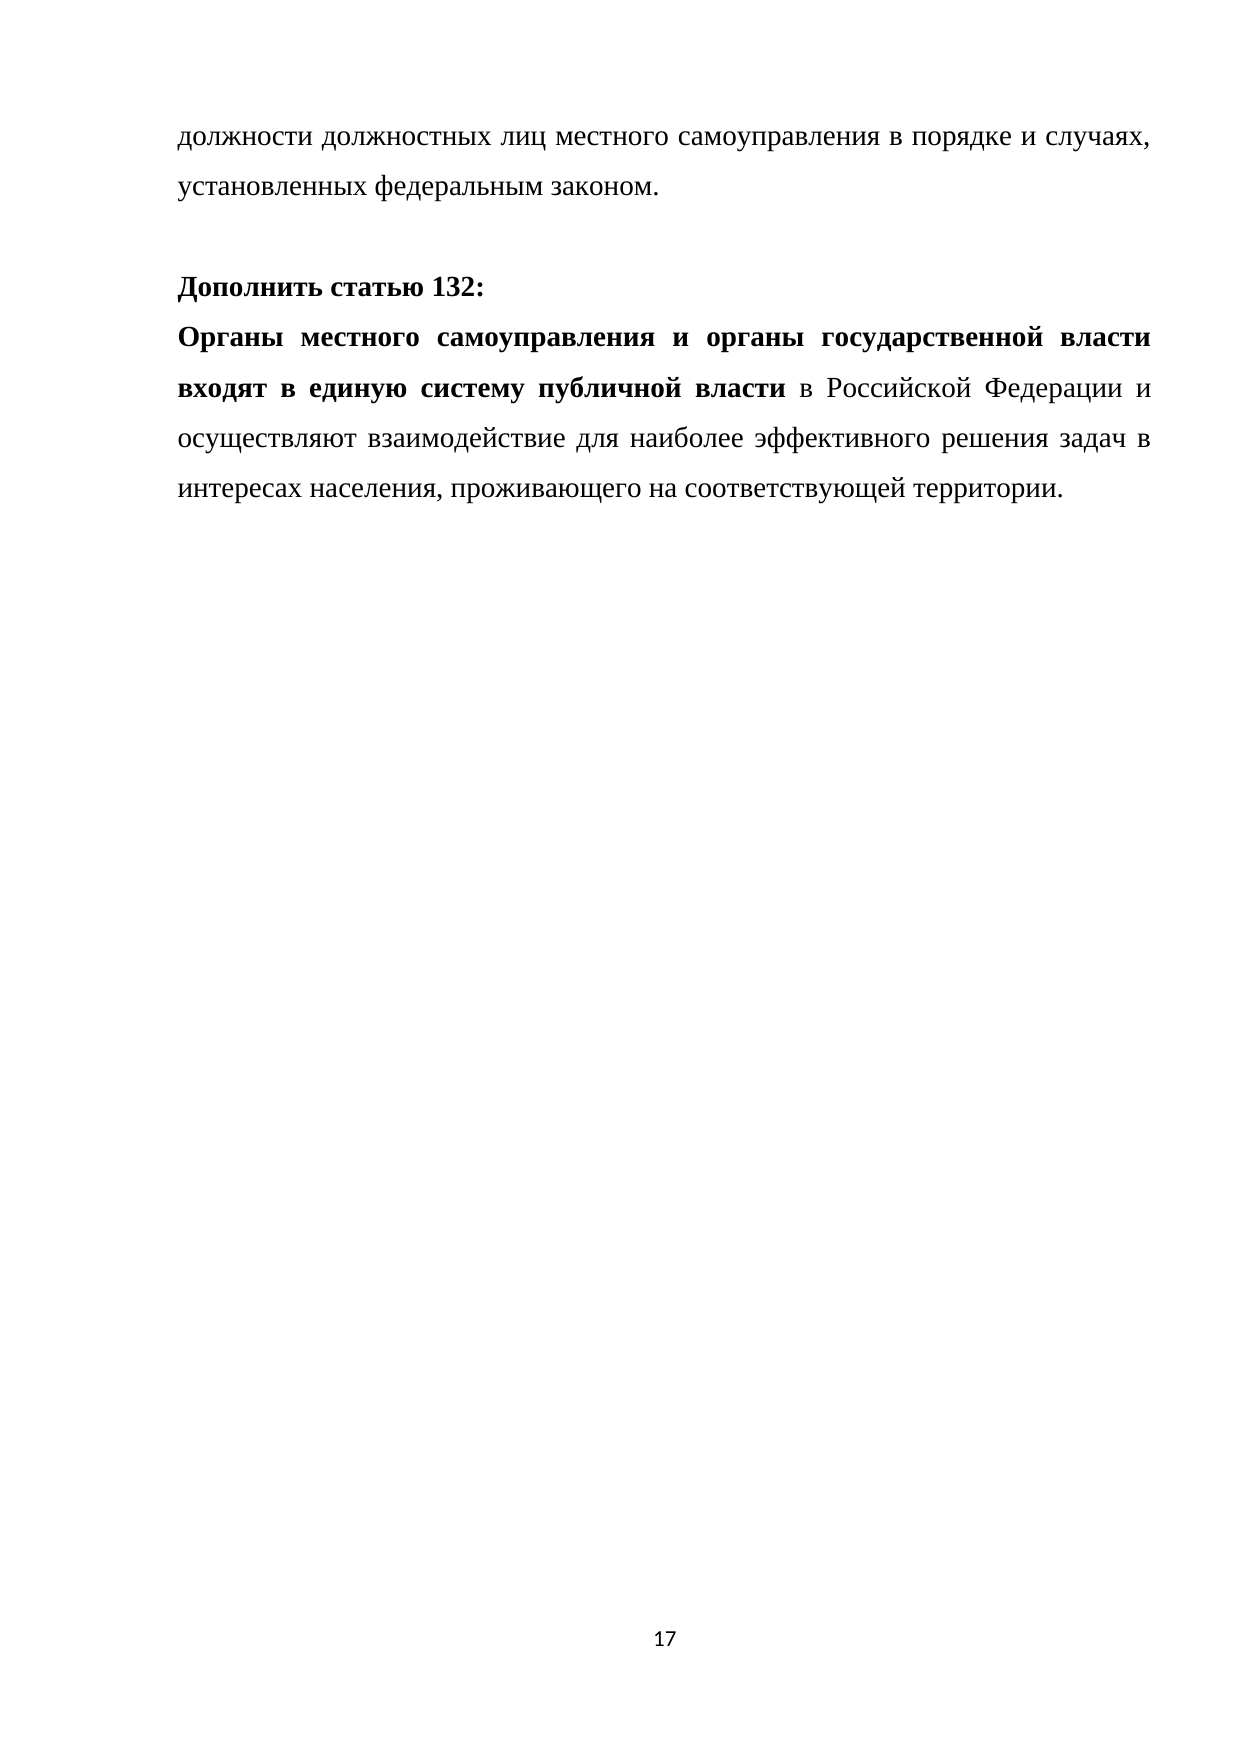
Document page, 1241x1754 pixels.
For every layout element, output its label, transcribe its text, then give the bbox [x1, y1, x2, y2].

text Дополнить статью 132: [177, 269, 1152, 303]
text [177, 118, 1152, 202]
text Органы местного самоуправления и органы государственной власти входят в единую систему публичной власти в Российской Федерации и осуществляют взаимодействие для наиболее эффективного решения задач в интересах населения, проживающего на соответствующей территории. [177, 319, 1152, 504]
